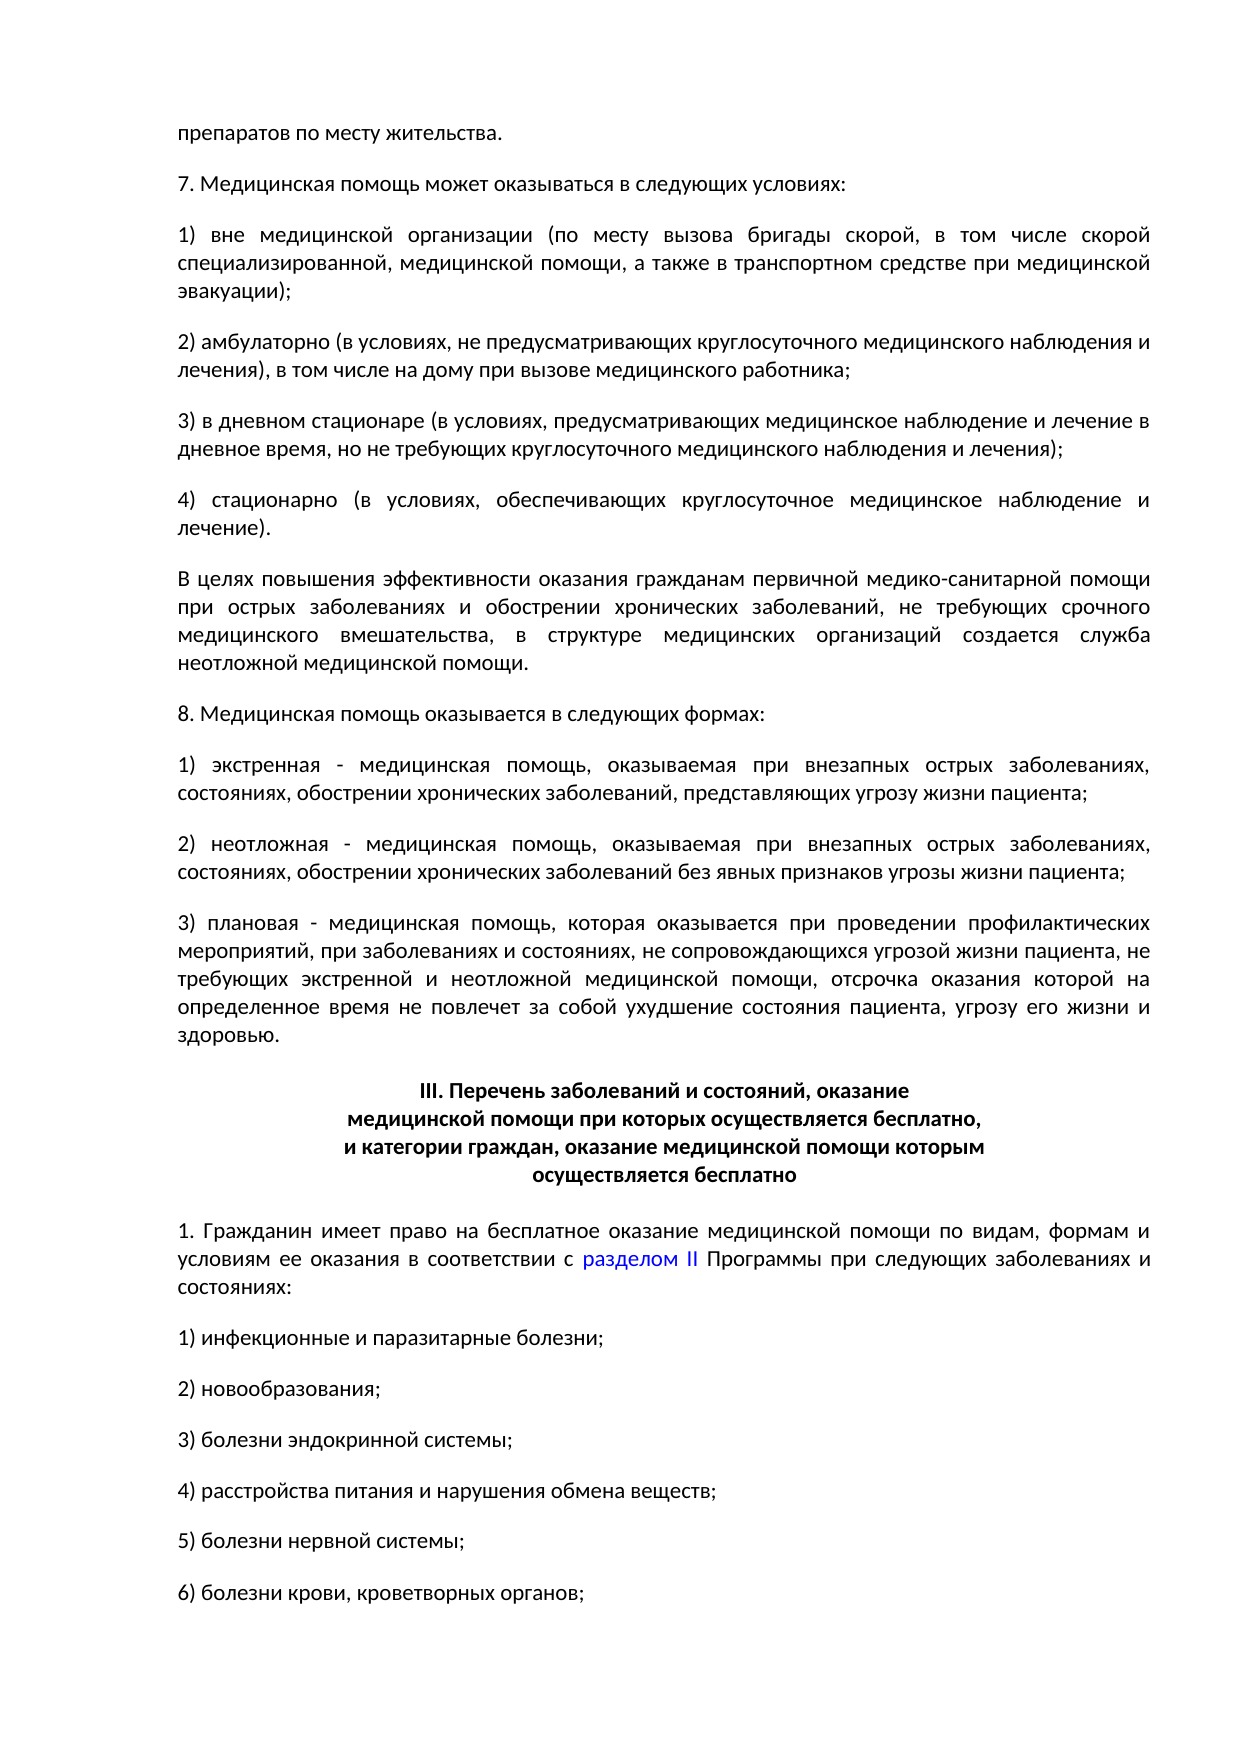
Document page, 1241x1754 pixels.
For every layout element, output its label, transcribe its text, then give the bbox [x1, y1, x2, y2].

text 1) вне медицинской организации (по месту вызова бригады скорой, в том числе скорой специализированной, медицинской помощи, а также в транспортном средстве при медицинской эвакуации); [177, 220, 1152, 304]
text 3) в дневном стационаре (в условиях, предусматривающих медицинское наблюдение и лечение в дневное время, но не требующих круглосуточного медицинского наблюдения и лечения); [177, 406, 1152, 462]
text 1. Гражданин имеет право на бесплатное оказание медицинской помощи по видам, формам и условиям ее оказания в соответствии с разделом II Программы при следующих заболеваниях и состояниях: [177, 1216, 1152, 1300]
text 4) расстройства питания и нарушения обмена веществ; [177, 1476, 1152, 1504]
text 1) инфекционные и паразитарные болезни; [177, 1323, 1152, 1351]
text 1) экстренная - медицинская помощь, оказываемая при внезапных острых заболеваниях, состояниях, обострении хронических заболеваний, представляющих угрозу жизни пациента; [177, 750, 1152, 806]
text В целях повышения эффективности оказания гражданам первичной медико-санитарной помощи при острых заболеваниях и обострении хронических заболеваний, не требующих срочного медицинского вмешательства, в структуре медицинских организаций создается служба неотложной медицинской помощи. [177, 564, 1152, 676]
text медицинской помощи при которых осуществляется бесплатно, [177, 1104, 1152, 1132]
text 4) стационарно (в условиях, обеспечивающих круглосуточное медицинское наблюдение и лечение). [177, 485, 1152, 541]
text 2) амбулаторно (в условиях, не предусматривающих круглосуточного медицинского наблюдения и лечения), в том числе на дому при вызове медицинского работника; [177, 327, 1152, 383]
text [177, 118, 1152, 146]
text III. Перечень заболеваний и состояний, оказание [177, 1076, 1152, 1104]
text 3) плановая - медицинская помощь, которая оказывается при проведении профилактических мероприятий, при заболеваниях и состояниях, не сопровождающихся угрозой жизни пациента, не требующих экстренной и неотложной медицинской помощи, отсрочка оказания которой на определенное время не повлечет за собой ухудшение состояния пациента, угрозу его жизни и здоровью. [177, 908, 1152, 1048]
text 5) болезни нервной системы; [177, 1527, 1152, 1555]
text 7. Медицинская помощь может оказываться в следующих условиях: [177, 169, 1152, 197]
text осуществляется бесплатно [177, 1160, 1152, 1188]
text 6) болезни крови, кроветворных органов; [177, 1578, 1152, 1606]
text и категории граждан, оказание медицинской помощи которым [177, 1132, 1152, 1160]
text 2) неотложная - медицинская помощь, оказываемая при внезапных острых заболеваниях, состояниях, обострении хронических заболеваний без явных признаков угрозы жизни пациента; [177, 829, 1152, 885]
text 2) новообразования; [177, 1374, 1152, 1402]
text 8. Медицинская помощь оказывается в следующих формах: [177, 699, 1152, 727]
text 3) болезни эндокринной системы; [177, 1425, 1152, 1453]
